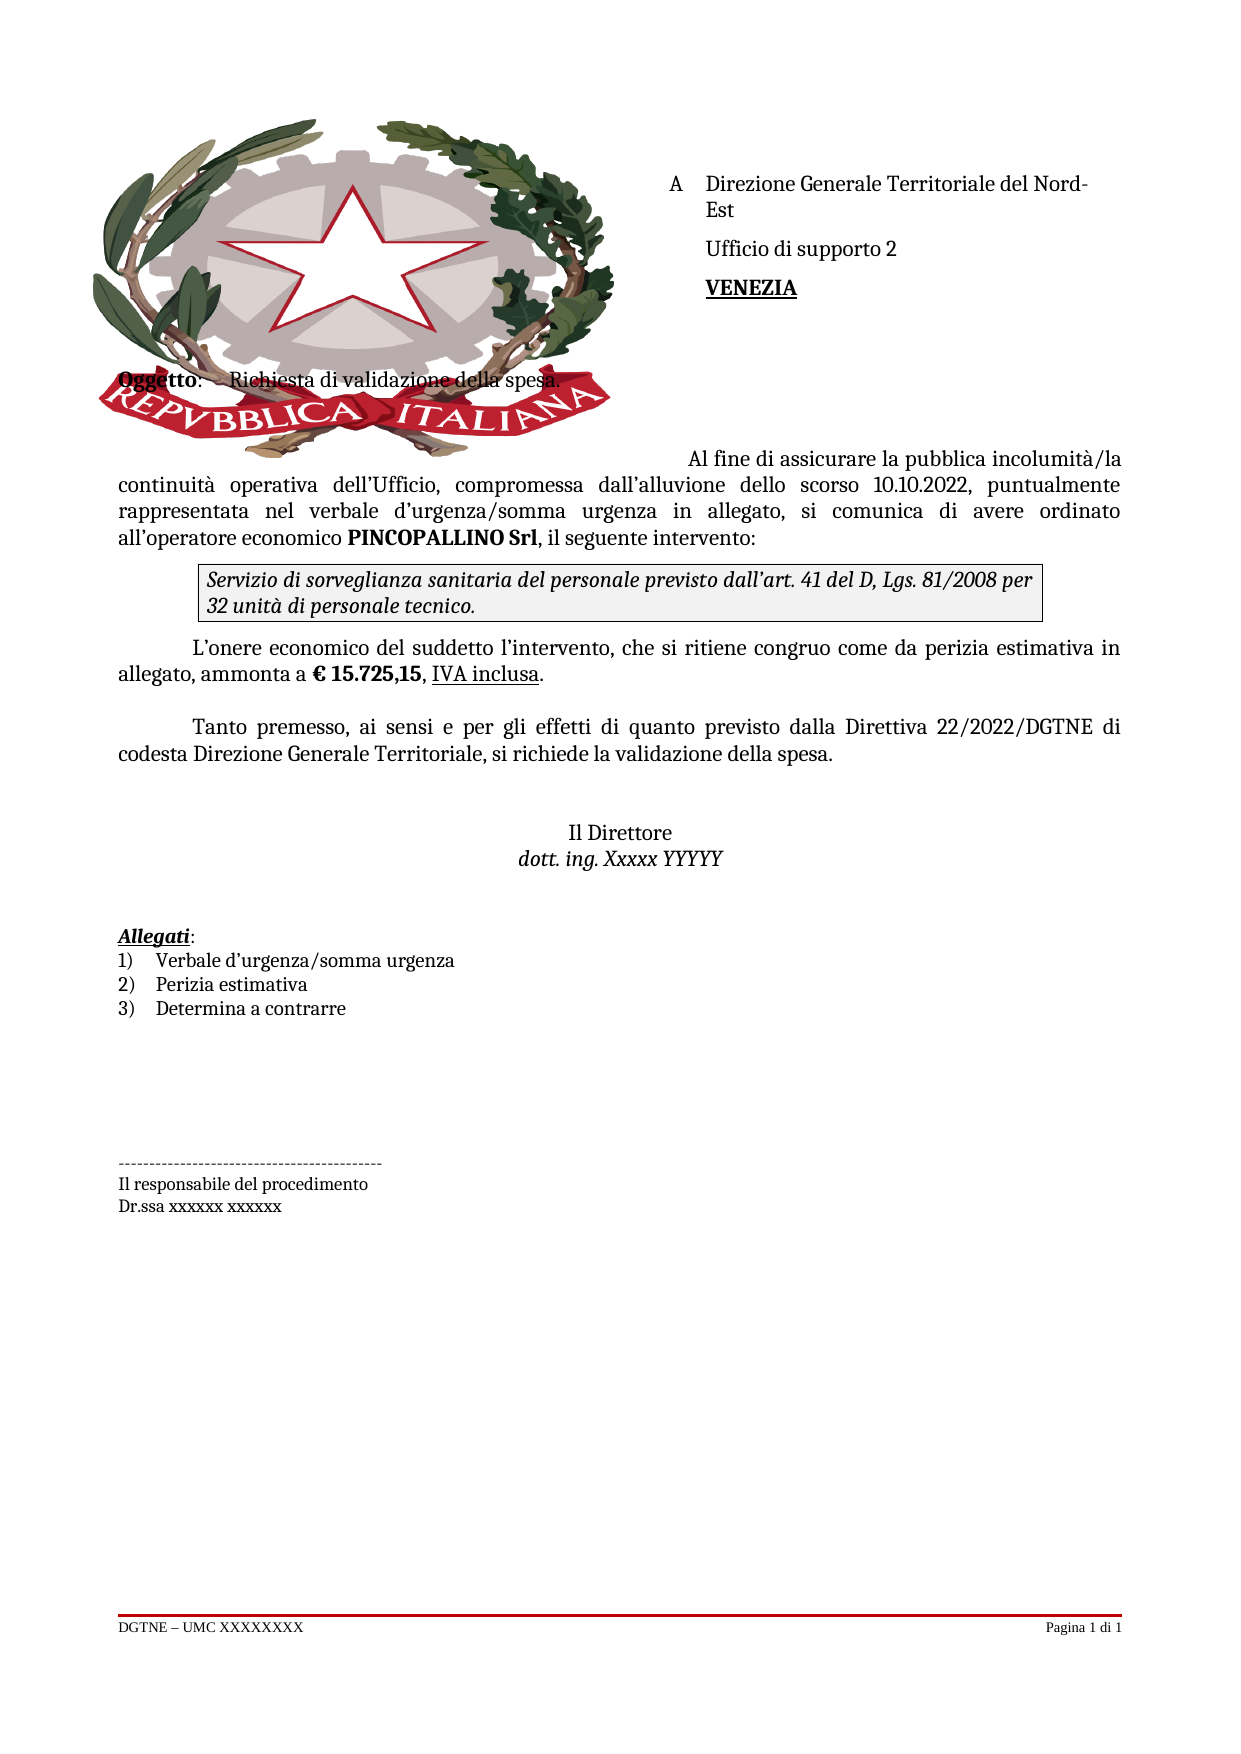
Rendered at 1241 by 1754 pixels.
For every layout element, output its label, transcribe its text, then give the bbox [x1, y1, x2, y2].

text Dr.ssa xxxxxx xxxxxx [118, 1196, 1122, 1217]
text Il responsabile del procedimento [118, 1174, 1122, 1196]
table_header Oggetto: [107, 366, 217, 393]
list Verbale d’urgenza/somma urgenza [118, 949, 1122, 973]
text L’onere economico del suddetto l’intervento, che si ritiene congruo come da perizia estimativa in allegato, ammonta a € 15.725,15, IVA inclusa. [118, 635, 1122, 688]
text ------------------------------------------- [118, 1152, 1122, 1174]
list Determina a contrarre [118, 997, 1122, 1021]
table_header A [107, 171, 694, 314]
list Perizia estimativa [118, 973, 1122, 997]
text Tanto premesso, ai sensi e per gli effetti di quanto previsto dalla Direttiva 22/2022/DGTNE di codesta Direzione Generale Territoriale, si richiede la validazione della spesa. [118, 714, 1122, 767]
text Il Direttore [118, 819, 1122, 846]
text Al fine di assicurare la pubblica incolumità/la continuità operativa dell’Ufficio, compromessa dall’alluvione dello scorso 10.10.2022, puntualmente rappresentata nel verbale d’urgenza/somma urgenza in allegato, si comunica di avere ordinato all’operatore economico PINCOPALLINO Srl, il seguente intervento: [118, 446, 1122, 551]
table_header Direzione Generale Territoriale del Nord-Est Ufficio di supporto 2 VENEZIA [694, 171, 1126, 314]
text Allegati: [118, 925, 1122, 949]
text dott. ing. Xxxxx YYYYY [118, 846, 1122, 872]
text Servizio di sorveglianza sanitaria del personale previsto dall’art. 41 del D, Lgs. 81/2008 per 32 unità di personale tecnico. [199, 565, 1042, 621]
table_header Richiesta di validazione della spesa. [217, 366, 1127, 393]
picture [93, 119, 614, 458]
